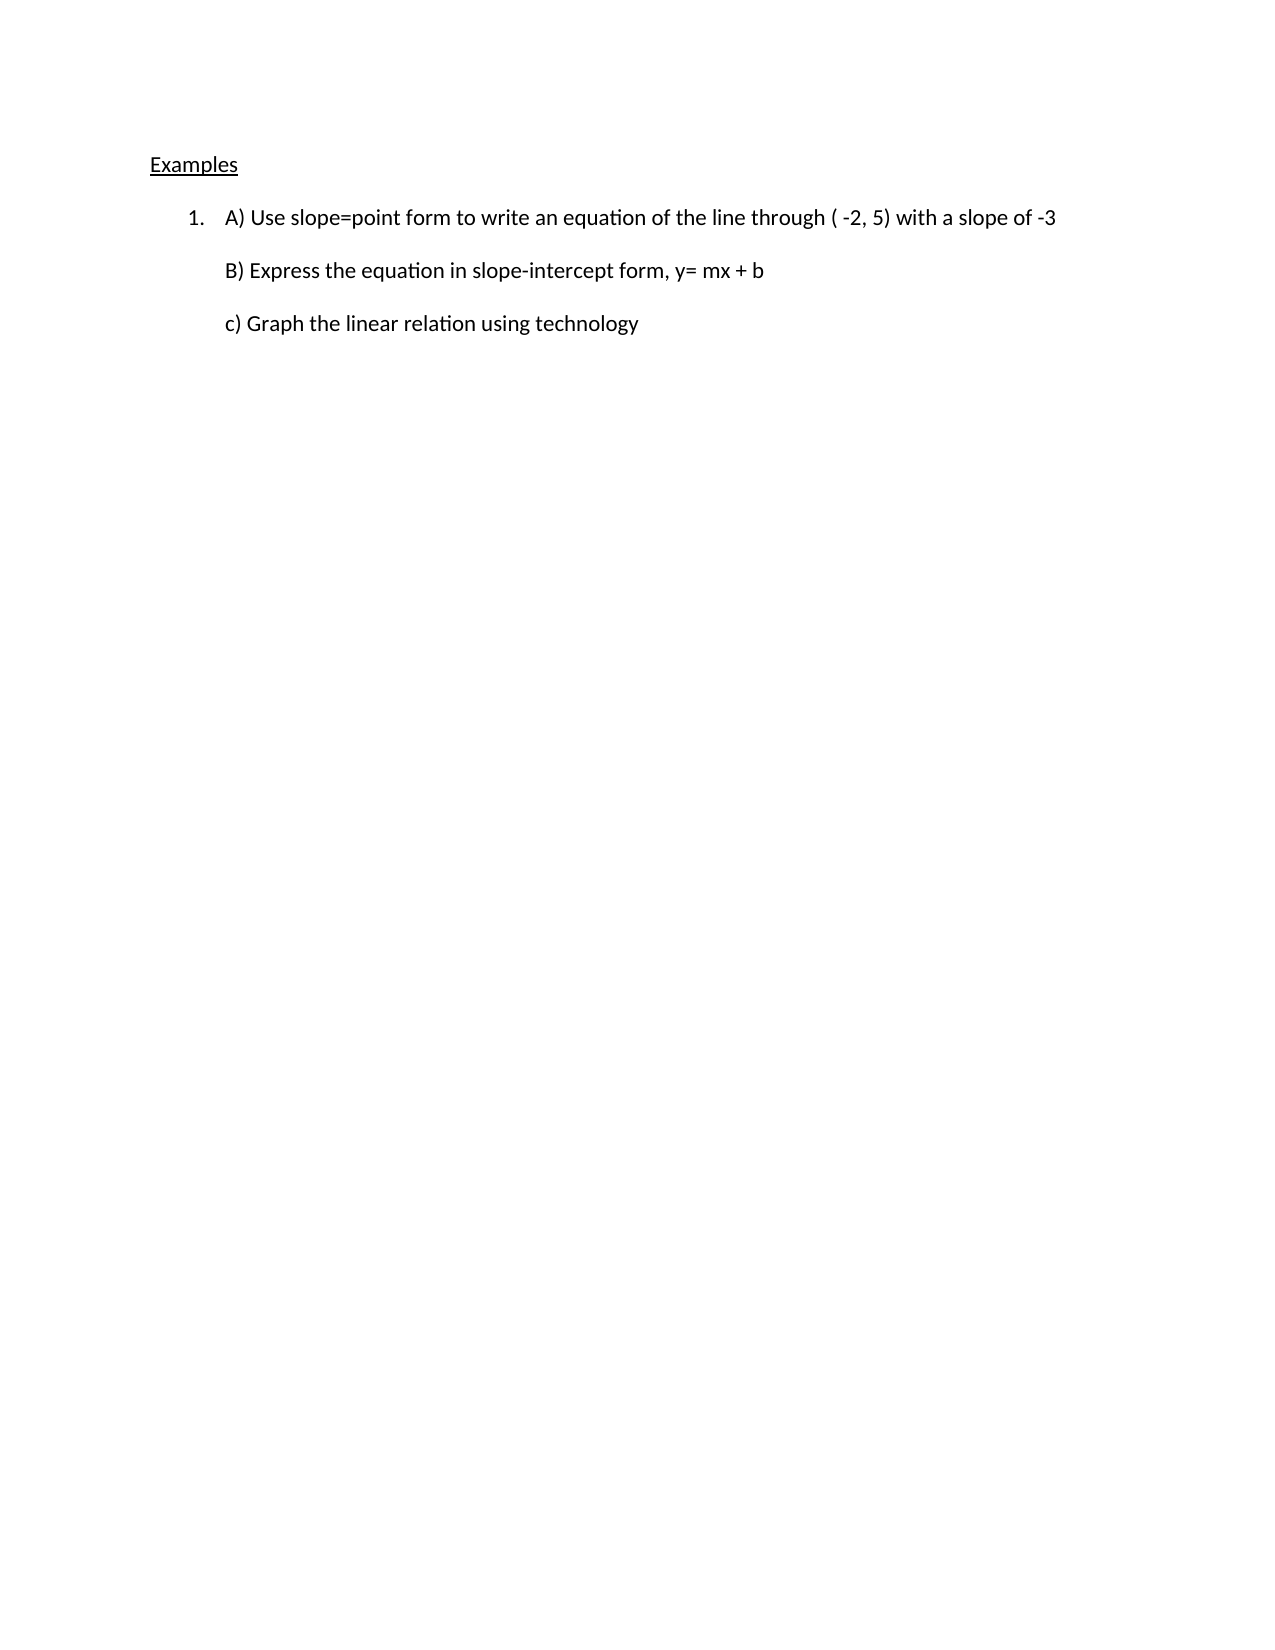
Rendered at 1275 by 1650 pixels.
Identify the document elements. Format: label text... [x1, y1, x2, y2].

text B) Express the equation in slope-intercept form, y= mx + b [225, 256, 1125, 284]
list A) Use slope=point form to write an equation of the line through ( -2, 5) with a slope of -3 [187, 203, 1125, 231]
text Examples [150, 150, 1125, 178]
text c) Graph the linear relation using technology [225, 309, 1125, 337]
